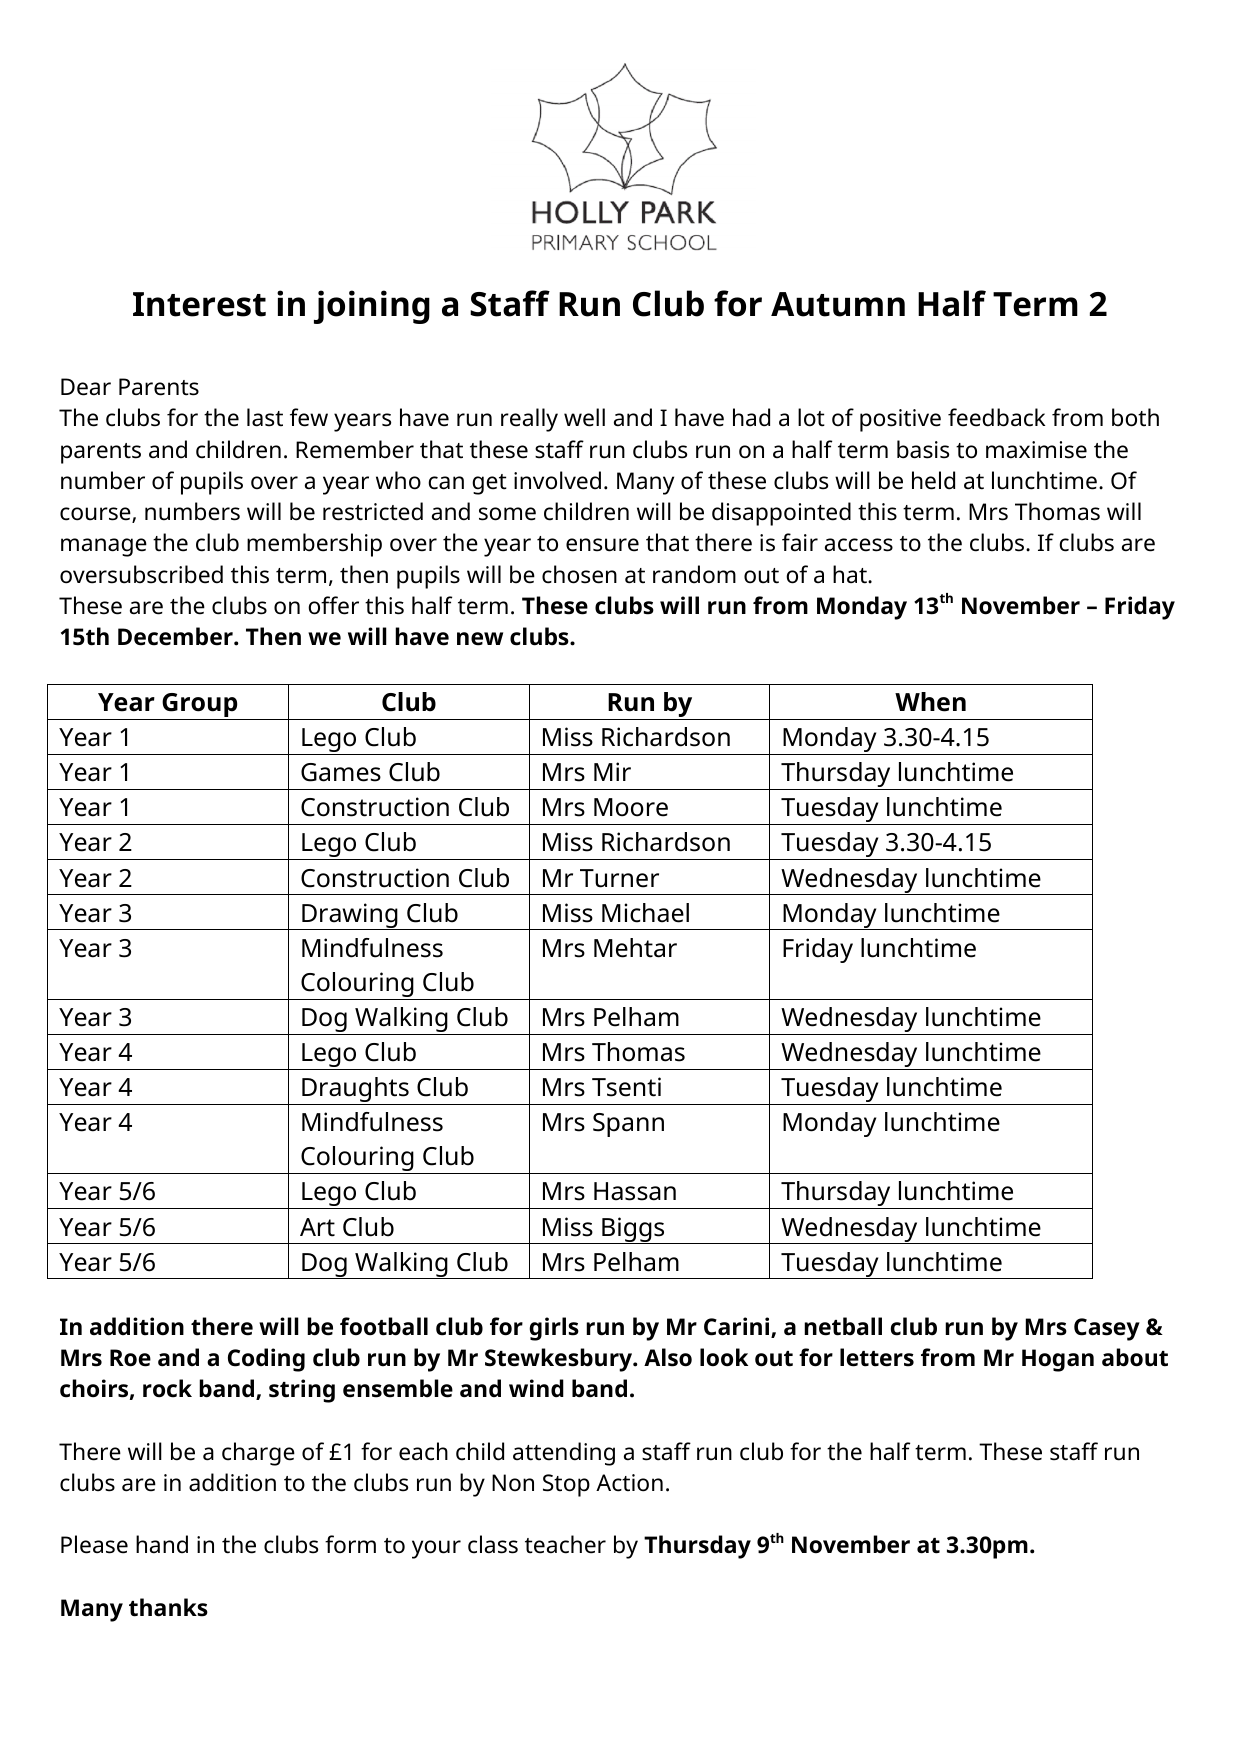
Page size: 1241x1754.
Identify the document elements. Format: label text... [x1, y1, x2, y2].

table_cell Tuesday lunchtime [770, 790, 1092, 824]
table_cell Thursday lunchtime [770, 755, 1092, 789]
text Dear Parents [59, 371, 1181, 402]
table_cell Miss Biggs [530, 1209, 769, 1243]
table_header Run by [530, 685, 769, 719]
text These are the clubs on offer this half term. These clubs will run from Monday 13th November – Friday 15th December. Then we will have new clubs. [59, 590, 1181, 652]
table_cell Lego Club [289, 1174, 529, 1208]
table_cell Mrs Pelham [530, 1000, 769, 1034]
table_cell Thursday lunchtime [770, 1174, 1092, 1208]
table_cell Dog Walking Club [289, 1000, 529, 1034]
table_cell Wednesday lunchtime [770, 1035, 1092, 1069]
table_header Year Group [48, 685, 288, 719]
table_cell Games Club [289, 755, 529, 789]
text Interest in joining a Staff Run Club for Autumn Half Term 2 [59, 280, 1181, 326]
text Many thanks [59, 1592, 1181, 1623]
table_cell Tuesday lunchtime [770, 1244, 1092, 1278]
table_cell Mindfulness Colouring Club [289, 930, 529, 998]
table_cell Mrs Mir [530, 755, 769, 789]
table_cell Mrs Spann [530, 1105, 769, 1173]
table_cell Friday lunchtime [770, 930, 1092, 998]
text The clubs for the last few years have run really well and I have had a lot of positive feedback from both parents and children. Remember that these staff run clubs run on a half term basis to maximise the number of pupils over a year who can get involved. Many of these clubs will be held at lunchtime. Of course, numbers will be restricted and some children will be disappointed this term. Mrs Thomas will manage the club membership over the year to ensure that there is fair access to the clubs. If clubs are oversubscribed this term, then pupils will be chosen at random out of a hat. [59, 402, 1181, 590]
table_cell Year 2 [48, 825, 288, 859]
table_cell Mrs Mehtar [530, 930, 769, 998]
table_cell Mindfulness Colouring Club [289, 1105, 529, 1173]
table_cell Year 4 [48, 1035, 288, 1069]
picture [491, 59, 756, 256]
table_cell Wednesday lunchtime [770, 1209, 1092, 1243]
table_cell Construction Club [289, 790, 529, 824]
table_cell Art Club [289, 1209, 529, 1243]
table_cell Tuesday lunchtime [770, 1070, 1092, 1104]
table_cell Monday lunchtime [770, 1105, 1092, 1173]
table_cell Mrs Tsenti [530, 1070, 769, 1104]
table_cell Wednesday lunchtime [770, 860, 1092, 894]
table_cell Miss Michael [530, 895, 769, 929]
table_cell Mrs Pelham [530, 1244, 769, 1278]
text In addition there will be football club for girls run by Mr Carini, a netball club run by Mrs Casey & Mrs Roe and a Coding club run by Mr Stewkesbury. Also look out for letters from Mr Hogan about choirs, rock band, string ensemble and wind band. [59, 1311, 1181, 1404]
table_cell Year 5/6 [48, 1244, 288, 1278]
table_cell Draughts Club [289, 1070, 529, 1104]
table_cell Mrs Thomas [530, 1035, 769, 1069]
table_cell Year 5/6 [48, 1209, 288, 1243]
table_cell Year 1 [48, 720, 288, 754]
table_cell Year 3 [48, 1000, 288, 1034]
table_cell Year 3 [48, 895, 288, 929]
table_cell Lego Club [289, 825, 529, 859]
table_cell Miss Richardson [530, 720, 769, 754]
table_cell Year 3 [48, 930, 288, 998]
table_cell Mr Turner [530, 860, 769, 894]
table_cell Mrs Hassan [530, 1174, 769, 1208]
table_cell Miss Richardson [530, 825, 769, 859]
table_header When [770, 685, 1092, 719]
table_cell Monday 3.30-4.15 [770, 720, 1092, 754]
table_cell Year 4 [48, 1070, 288, 1104]
table_header Club [289, 685, 529, 719]
text There will be a charge of £1 for each child attending a staff run club for the half term. These staff run clubs are in addition to the clubs run by Non Stop Action. [59, 1436, 1181, 1498]
table_cell Mrs Moore [530, 790, 769, 824]
table_cell Year 4 [48, 1105, 288, 1173]
table_cell Drawing Club [289, 895, 529, 929]
table_cell Tuesday 3.30-4.15 [770, 825, 1092, 859]
table_cell Year 1 [48, 790, 288, 824]
table_cell Dog Walking Club [289, 1244, 529, 1278]
table_cell Construction Club [289, 860, 529, 894]
table_cell Year 2 [48, 860, 288, 894]
table_cell Wednesday lunchtime [770, 1000, 1092, 1034]
text Please hand in the clubs form to your class teacher by Thursday 9th November at 3.30pm. [59, 1529, 1181, 1561]
table_cell Lego Club [289, 720, 529, 754]
table_cell Lego Club [289, 1035, 529, 1069]
table_cell Monday lunchtime [770, 895, 1092, 929]
table_cell Year 1 [48, 755, 288, 789]
table_cell Year 5/6 [48, 1174, 288, 1208]
